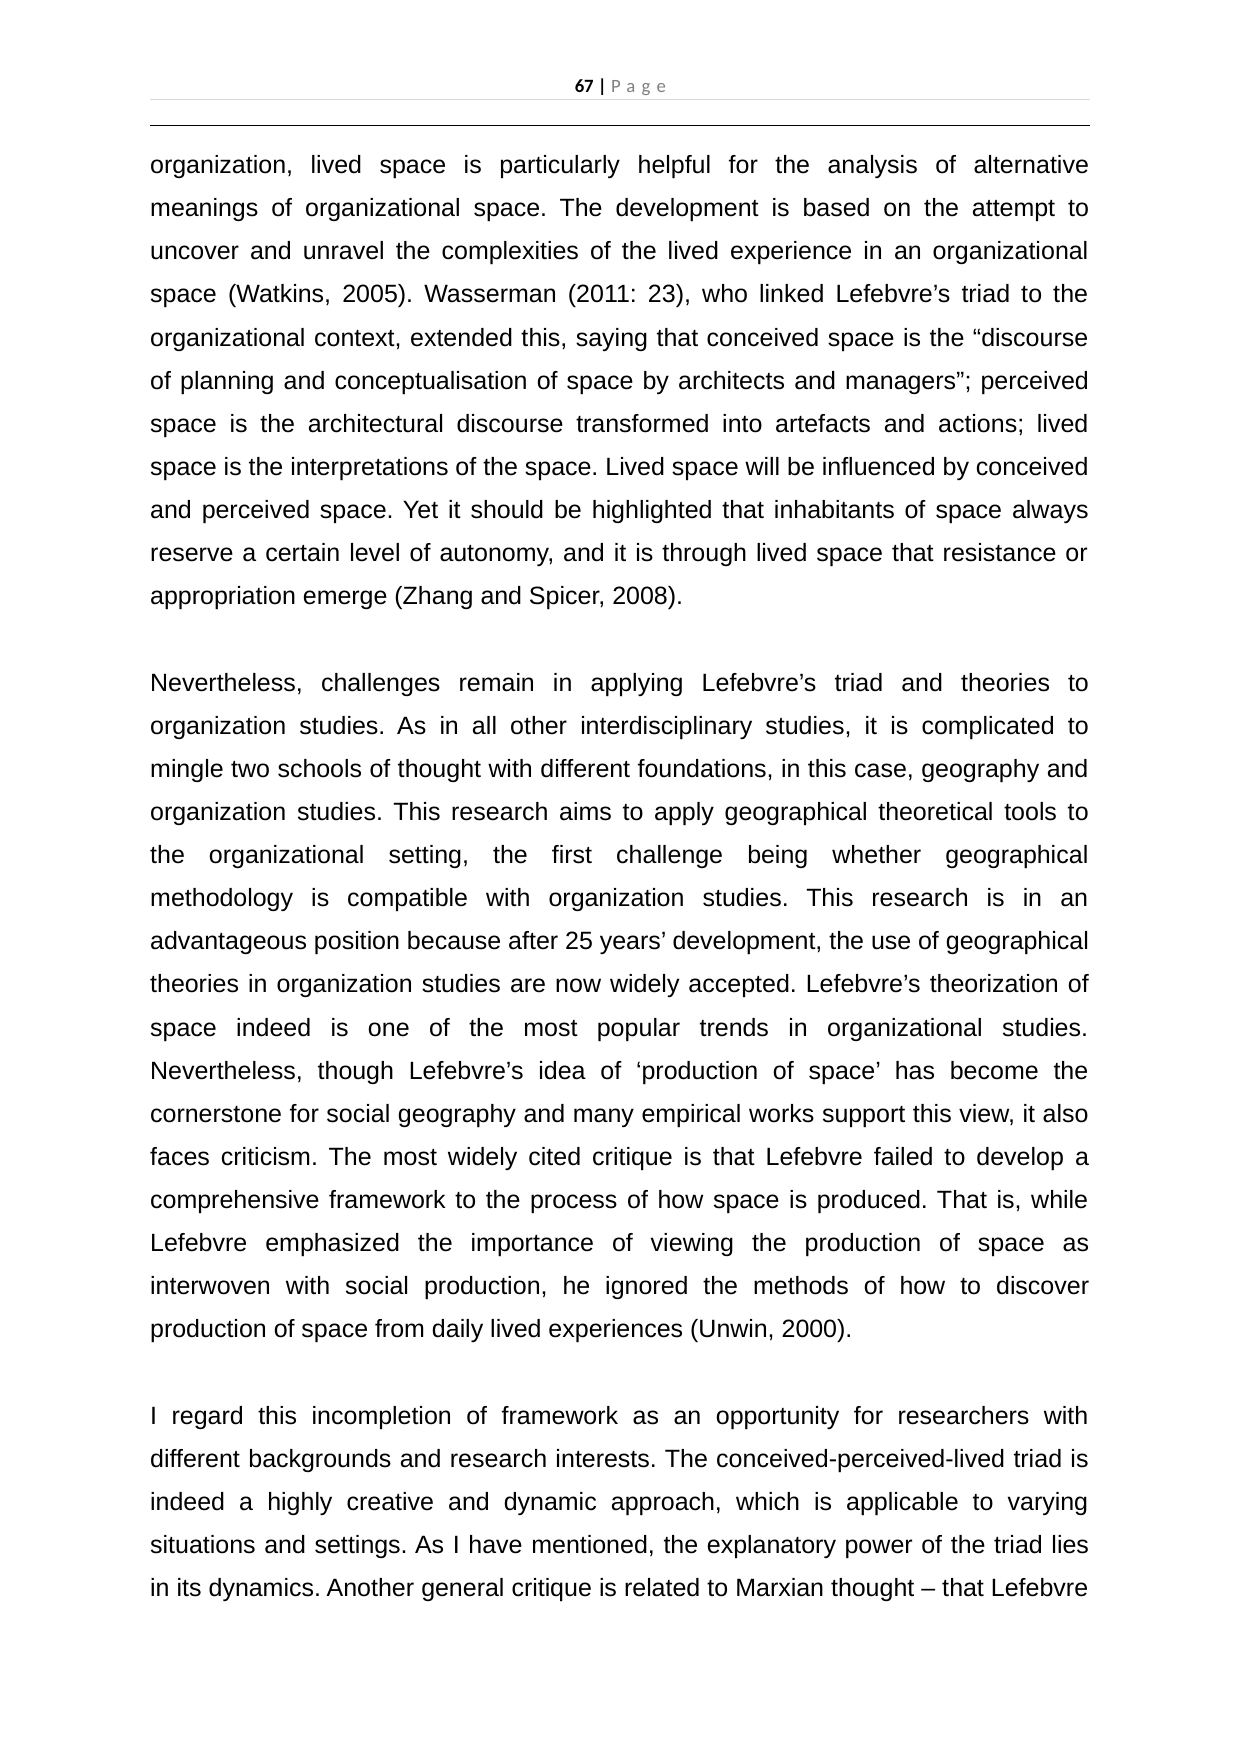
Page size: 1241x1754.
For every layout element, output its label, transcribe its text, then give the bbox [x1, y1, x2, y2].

text Nevertheless, challenges remain in applying Lefebvre’s triad and theories to organization studies. As in all other interdisciplinary studies, it is complicated to mingle two schools of thought with different foundations, in this case, geography and organization studies. This research aims to apply geographical theoretical tools to the organizational setting, the first challenge being whether geographical methodology is compatible with organization studies. This research is in an advantageous position because after 25 years’ development, the use of geographical theories in organization studies are now widely accepted. Lefebvre’s theorization of space indeed is one of the most popular trends in organizational studies. Nevertheless, though Lefebvre’s idea of ‘production of space’ has become the cornerstone for social geography and many empirical works support this view, it also faces criticism. The most widely cited critique is that Lefebvre failed to develop a comprehensive framework to the process of how space is produced. That is, while Lefebvre emphasized the importance of viewing the production of space as interwoven with social production, he ignored the methods of how to discover production of space from daily lived experiences (Unwin, 2000). [150, 667, 1090, 1343]
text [150, 1401, 1090, 1602]
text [150, 150, 1090, 610]
